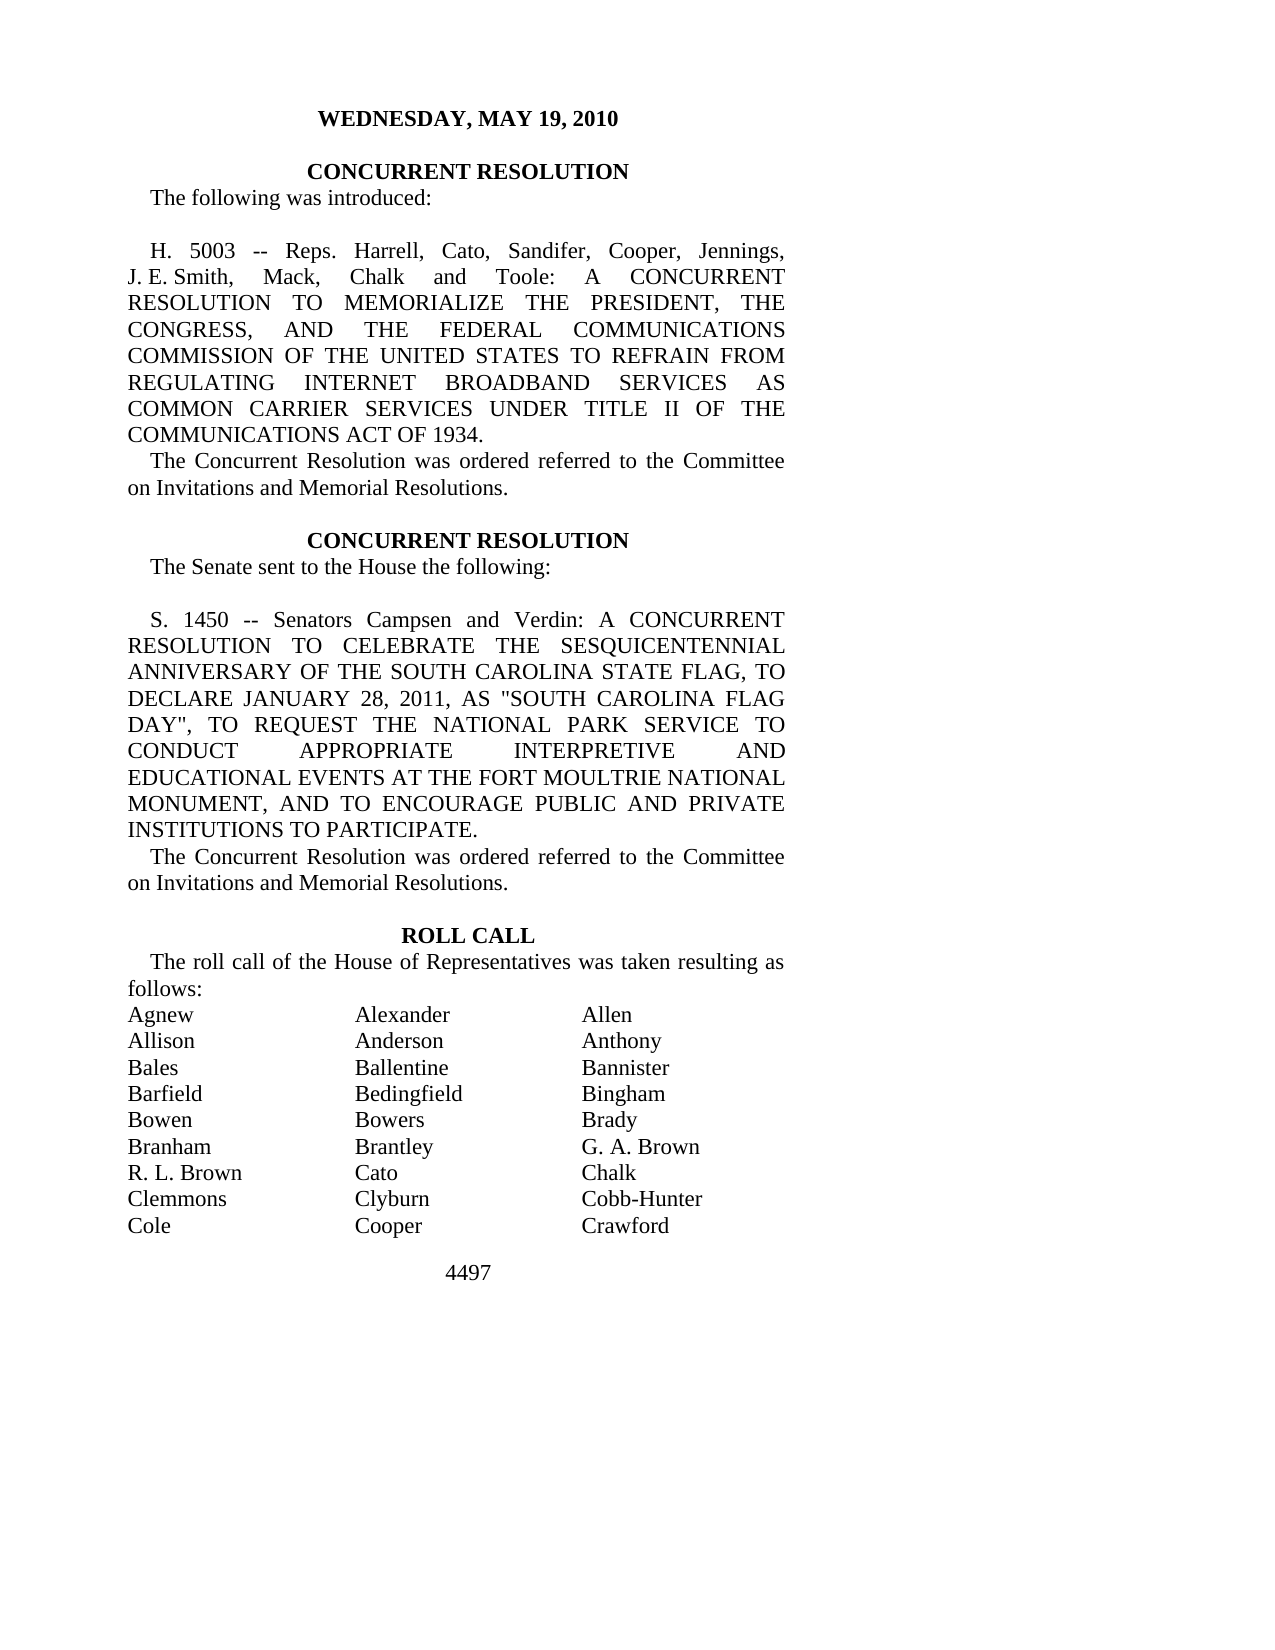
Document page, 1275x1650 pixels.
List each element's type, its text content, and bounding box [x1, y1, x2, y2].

text ROLL CALL [127, 922, 786, 948]
text The following was introduced: [127, 184, 786, 210]
table_cell Crawford [570, 1212, 797, 1238]
text The roll call of the House of Representatives was taken resulting as follows: [127, 948, 786, 1001]
table_cell Barfield [116, 1080, 343, 1106]
table_cell Bowen [116, 1106, 343, 1133]
table_cell Clyburn [343, 1186, 570, 1212]
text H. 5003 -- Reps. Harrell, Cato, Sandifer, Cooper, Jennings, J. E. Smith, Mack, Chalk and Toole: A CONCURRENT RESOLUTION TO MEMORIALIZE THE PRESIDENT, THE CONGRESS, AND THE FEDERAL COMMUNICATIONS COMMISSION OF THE UNITED STATES TO REFRAIN FROM REGULATING INTERNET BROADBAND SERVICES AS COMMON CARRIER SERVICES UNDER TITLE II OF THE COMMUNICATIONS ACT OF 1934. [127, 237, 786, 448]
table_cell Bowers [343, 1106, 570, 1133]
table_cell Branham [116, 1133, 343, 1159]
table_cell Cobb-Hunter [570, 1186, 797, 1212]
table_cell Allison [116, 1028, 343, 1054]
table_cell Ballentine [343, 1054, 570, 1080]
table_cell Bales [116, 1054, 343, 1080]
table_cell Bingham [570, 1080, 797, 1106]
text CONCURRENT RESOLUTION [127, 527, 786, 553]
text S. 1450 -- Senators Campsen and Verdin: A CONCURRENT RESOLUTION TO CELEBRATE THE SESQUICENTENNIAL ANNIVERSARY OF THE SOUTH CAROLINA STATE FLAG, TO DECLARE JANUARY 28, 2011, AS "SOUTH CAROLINA FLAG DAY", TO REQUEST THE NATIONAL PARK SERVICE TO CONDUCT APPROPRIATE INTERPRETIVE AND EDUCATIONAL EVENTS AT THE FORT MOULTRIE NATIONAL MONUMENT, AND TO ENCOURAGE PUBLIC AND PRIVATE INSTITUTIONS TO PARTICIPATE. [127, 606, 786, 843]
table_header Allen [570, 1001, 797, 1027]
table_cell Cato [343, 1159, 570, 1186]
table_cell Chalk [570, 1159, 797, 1186]
table_cell Anderson [343, 1028, 570, 1054]
table_cell Bannister [570, 1054, 797, 1080]
table_cell R. L. Brown [116, 1159, 343, 1186]
text The Concurrent Resolution was ordered referred to the Committee on Invitations and Memorial Resolutions. [127, 448, 786, 500]
table_cell Cole [116, 1212, 343, 1238]
table_header Agnew [116, 1001, 343, 1027]
table_cell Clemmons [116, 1186, 343, 1212]
table_cell Brady [570, 1106, 797, 1133]
text CONCURRENT RESOLUTION [127, 158, 786, 184]
table_cell Bedingfield [343, 1080, 570, 1106]
table_header Alexander [343, 1001, 570, 1027]
table_cell G. A. Brown [570, 1133, 797, 1159]
table_cell Brantley [343, 1133, 570, 1159]
table_cell Cooper [343, 1212, 570, 1238]
text The Senate sent to the House the following: [127, 553, 786, 579]
table_cell Anthony [570, 1028, 797, 1054]
text The Concurrent Resolution was ordered referred to the Committee on Invitations and Memorial Resolutions. [127, 843, 786, 896]
